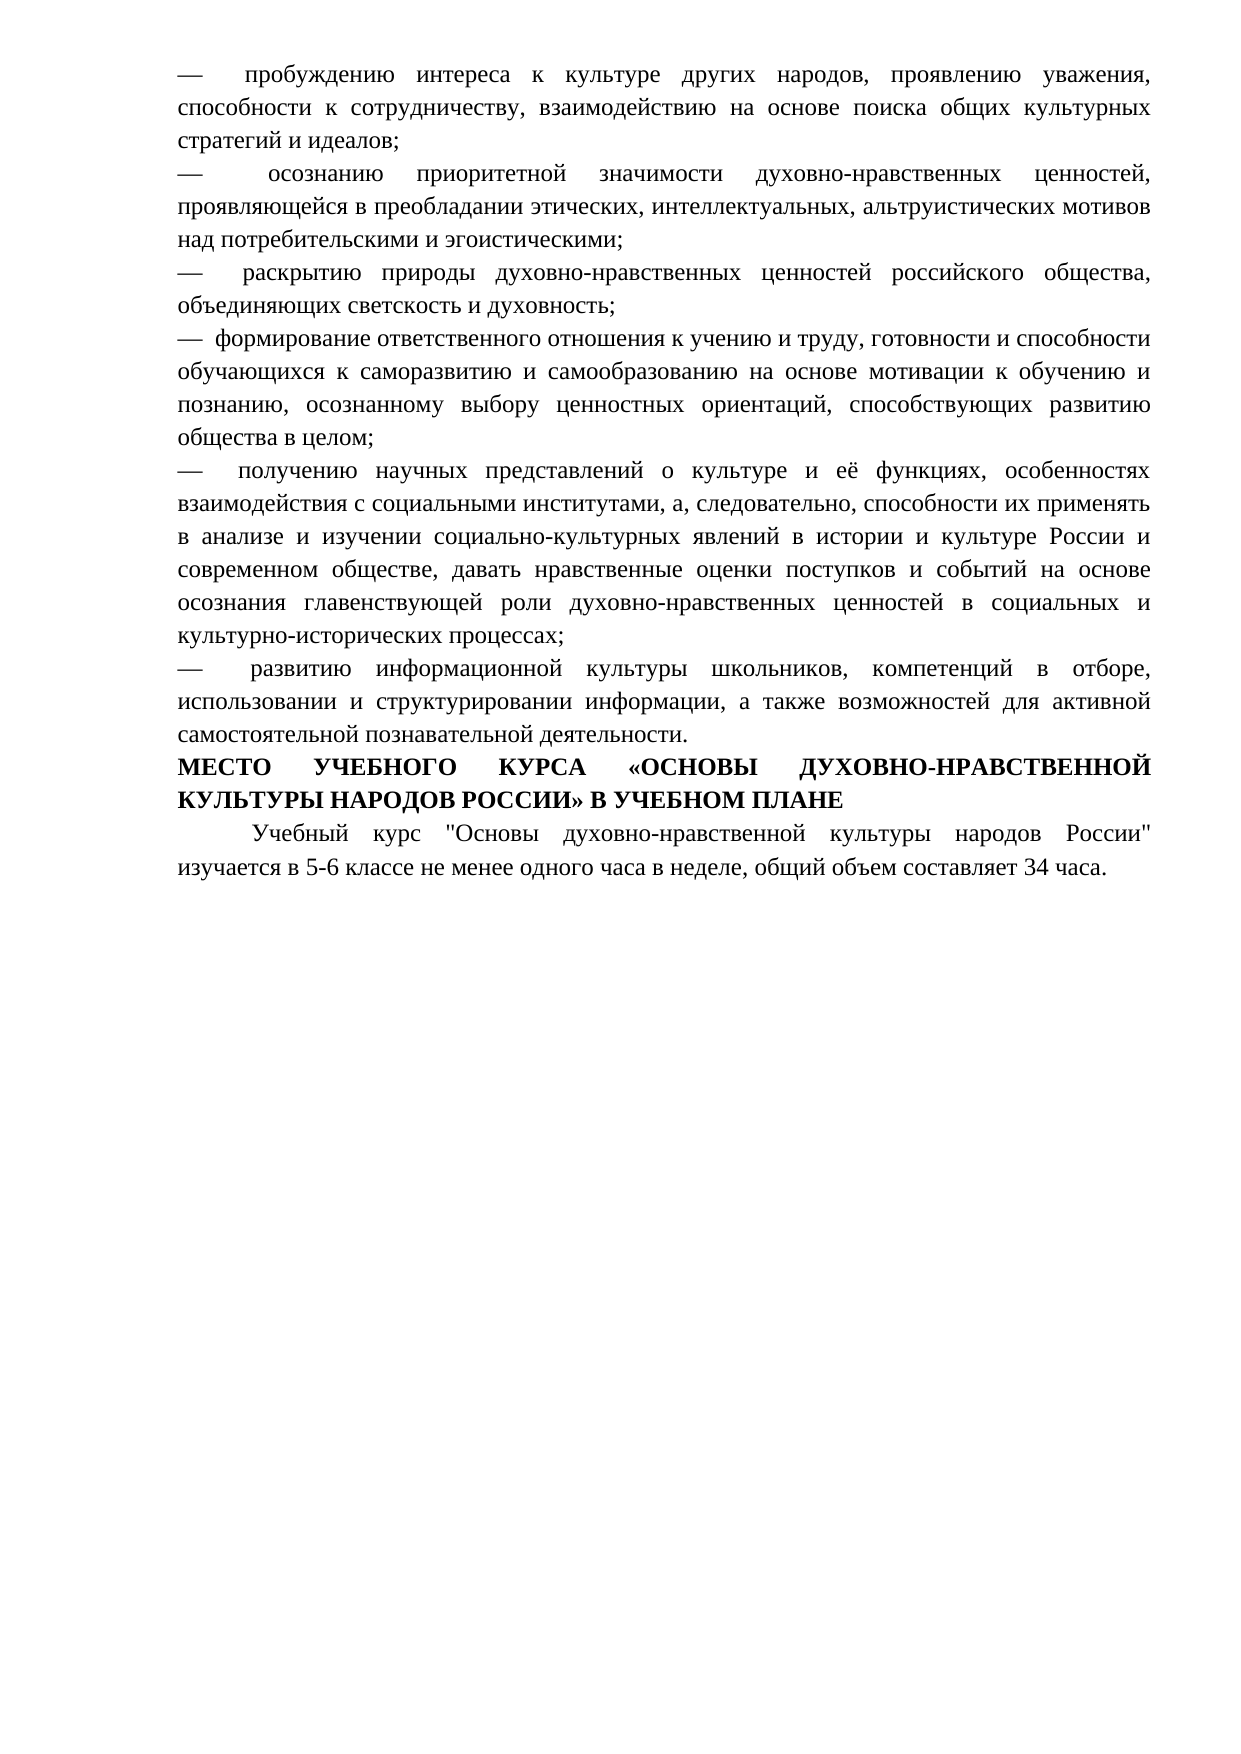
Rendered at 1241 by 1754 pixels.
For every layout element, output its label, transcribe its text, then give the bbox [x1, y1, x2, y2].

text — развитию информационной культуры школьников, компетенций в отборе, использовании и структурировании информации, а также возможностей для активной самостоятельной познавательной деятельности. [177, 653, 1152, 748]
text — получению научных представлений о культуре и её функциях, особенностях взаимодействия с социальными институтами, а, следовательно, способности их применять в анализе и изучении социально-культурных явлений в истории и культуре России и современном обществе, давать нравственные оценки поступков и событий на основе осознания главенствующей роли духовно-нравственных ценностей в социальных и культурно-исторических процессах; [177, 455, 1152, 649]
text Учебный курс "Основы духовно-нравственной культуры народов России" изучается в 5-6 классе не менее одного часа в неделе, общий объем составляет 34 часа. [177, 818, 1152, 880]
text — осознанию приоритетной значимости духовно-нравственных ценностей, проявляющейся в преобладании этических, интеллектуальных, альтруистических мотивов над потребительскими и эгоистическими; [177, 158, 1152, 253]
text МЕСТО УЧЕБНОГО КУРСА «ОСНОВЫ ДУХОВНО-НРАВСТВЕННОЙ КУЛЬТУРЫ НАРОДОВ РОССИИ» В УЧЕБНОМ ПЛАНЕ [177, 752, 1152, 814]
text — раскрытию природы духовно-нравственных ценностей российского общества, объединяющих светскость и духовность; [177, 257, 1152, 319]
text — формирование ответственного отношения к учению и труду, готовности и способности обучающихся к саморазвитию и самообразованию на основе мотивации к обучению и познанию, осознанному выбору ценностных ориентаций, способствующих развитию общества в целом; [177, 323, 1152, 451]
text — пробуждению интереса к культуре других народов, проявлению уважения, способности к сотрудничеству, взаимодействию на основе поиска общих культурных стратегий и идеалов; [177, 59, 1152, 154]
